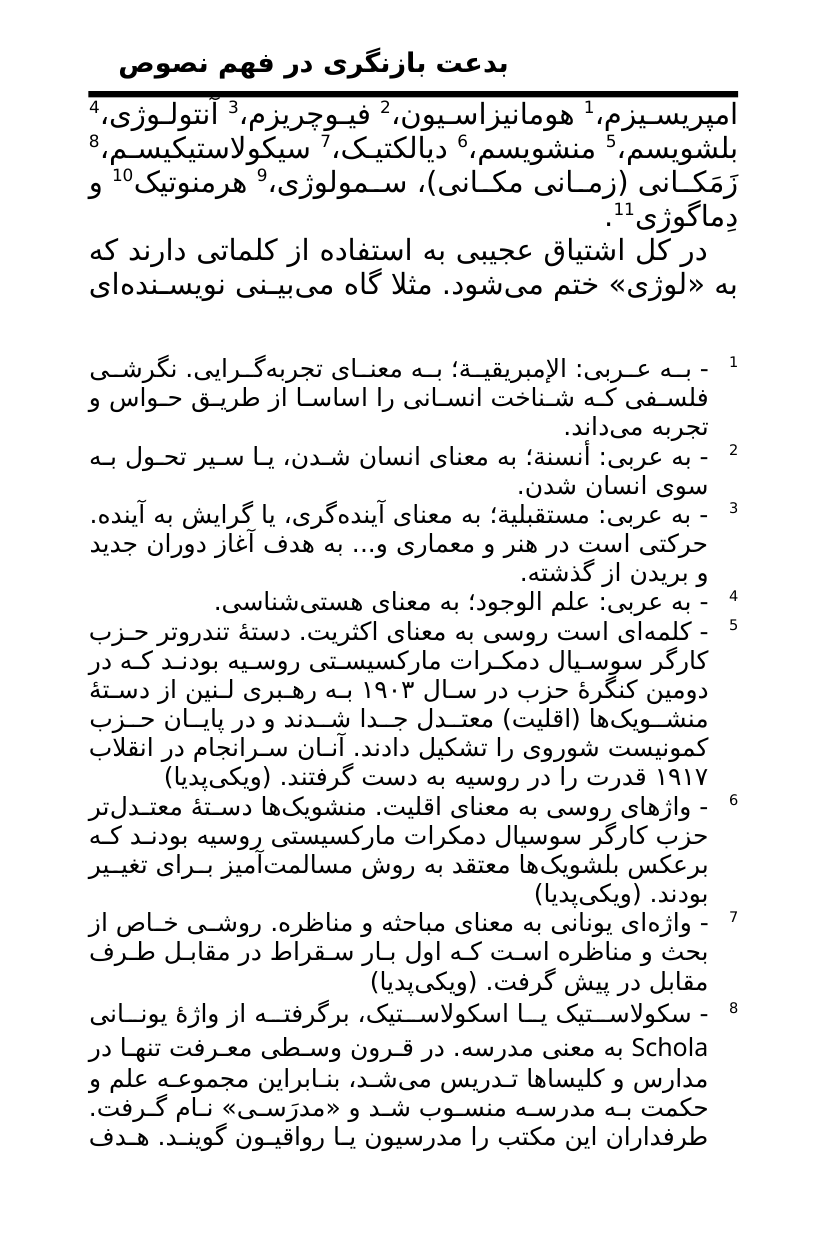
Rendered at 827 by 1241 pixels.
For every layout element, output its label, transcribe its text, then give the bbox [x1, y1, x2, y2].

text در کل اشتیاق عجیبی به استفاده از کلماتی دارند که به «لوژی» ختم می‌شود. مثلا گاه می‌بینی نویسنده‌ای می‌گوید: «در سطح سیکولوژی و سوسیالوژی و انترپولوژی...». [89, 233, 738, 301]
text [89, 98, 738, 233]
